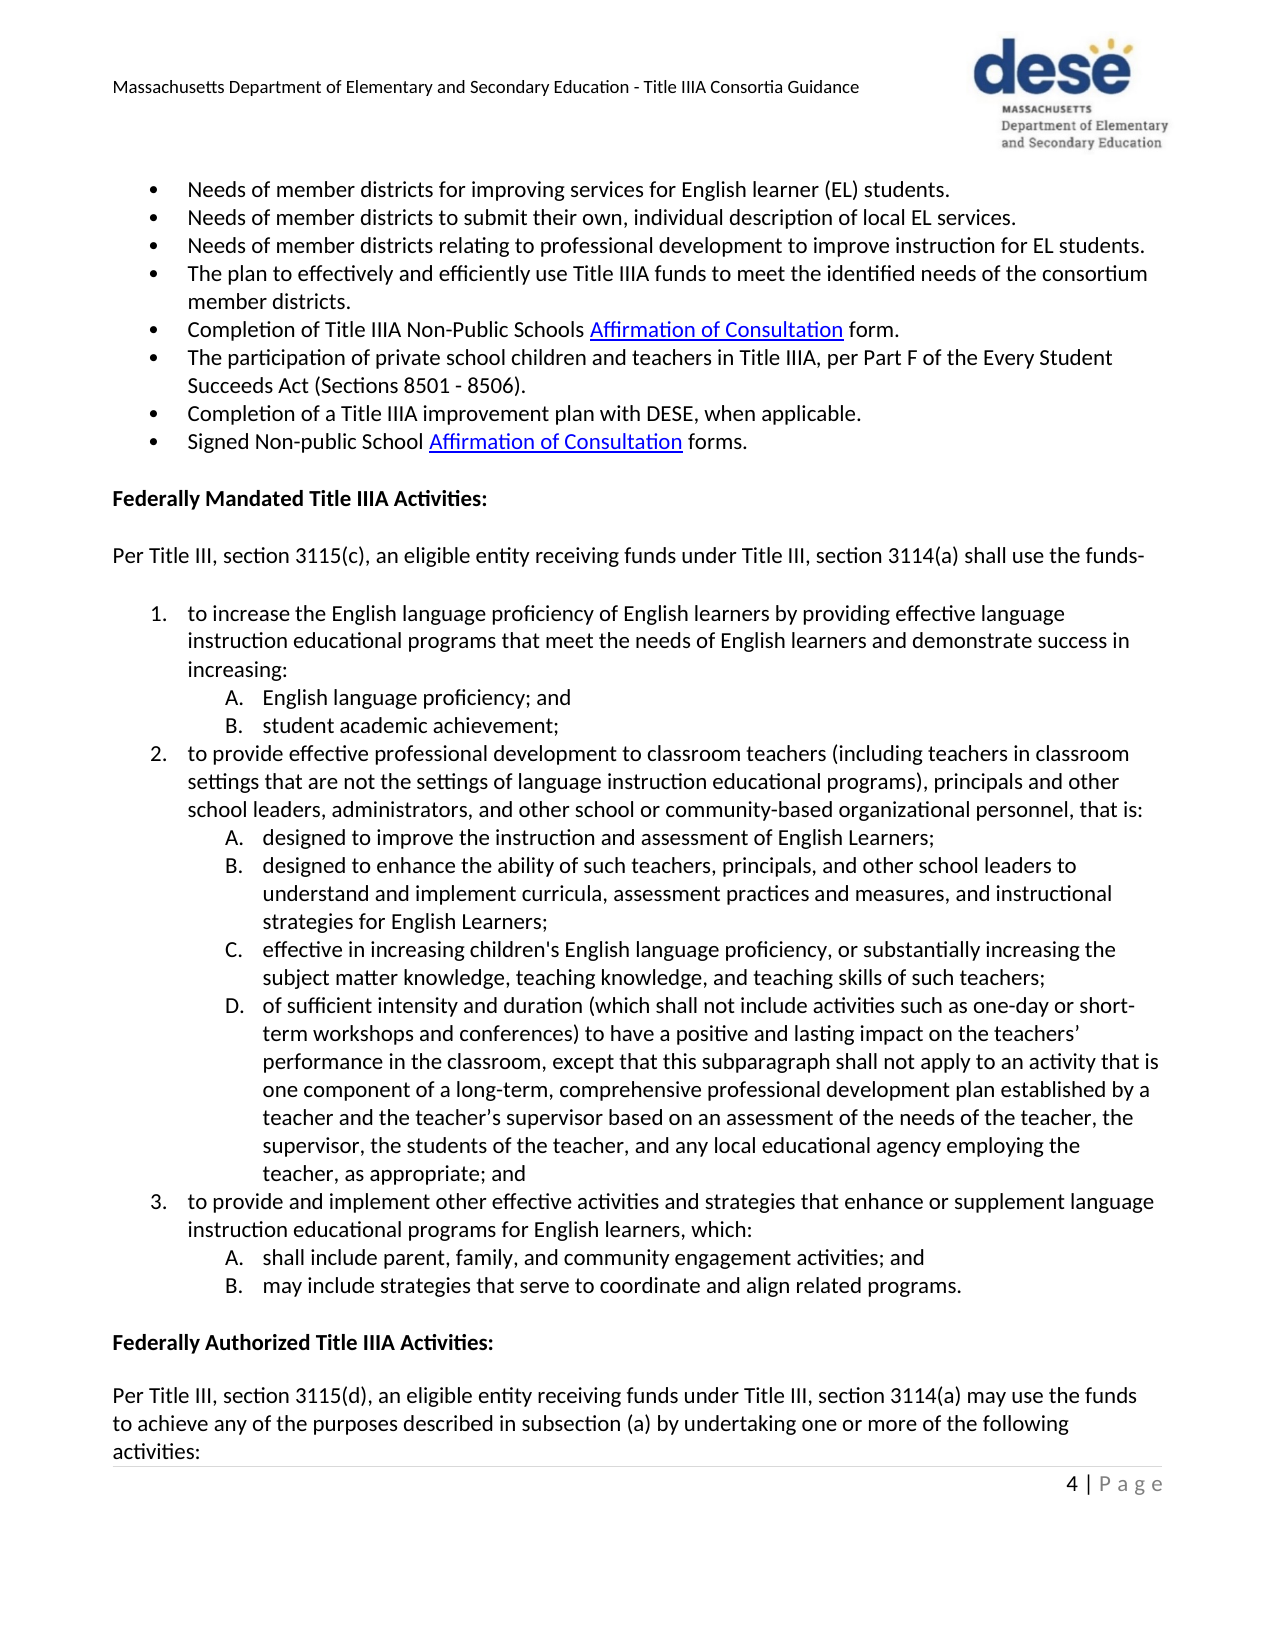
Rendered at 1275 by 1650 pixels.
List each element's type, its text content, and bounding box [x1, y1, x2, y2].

list student academic achievement; [225, 711, 1162, 739]
text Federally Authorized Title IIIA Activities: [112, 1328, 1162, 1356]
list Needs of member districts for improving services for English learner (EL) students. [150, 175, 1162, 203]
list Signed Non-public School Affirmation of Consultation forms. [150, 427, 1162, 455]
list Completion of a Title IIIA improvement plan with DESE, when applicable. [150, 399, 1162, 427]
list to provide effective professional development to classroom teachers (including teachers in classroom settings that are not the settings of language instruction educational programs), principals and other school leaders, administrators, and other school or community-based organizational personnel, that is: [150, 739, 1162, 823]
list Completion of Title IIIA Non-Public Schools Affirmation of Consultation form. [150, 315, 1162, 343]
list The participation of private school children and teachers in Title IIIA, per Part F of the Every Student Succeeds Act (Sections 8501 - 8506). [150, 343, 1162, 399]
list designed to improve the instruction and assessment of English Learners; [225, 823, 1162, 851]
text Per Title III, section 3115(c), an eligible entity receiving funds under Title III, section 3114(a) shall use the funds- [112, 541, 1162, 569]
list to increase the English language proficiency of English learners by providing effective language instruction educational programs that meet the needs of English learners and demonstrate success in increasing: [150, 599, 1162, 683]
list English language proficiency; and [225, 683, 1162, 711]
text Federally Mandated Title IIIA Activities: [112, 484, 1162, 512]
list shall include parent, family, and community engagement activities; and [225, 1243, 1162, 1271]
list Needs of member districts relating to professional development to improve instruction for EL students. [150, 231, 1162, 259]
list The plan to effectively and efficiently use Title IIIA funds to meet the identified needs of the consortium member districts. [150, 259, 1162, 315]
list Needs of member districts to submit their own, individual description of local EL services. [150, 203, 1162, 231]
text Per Title III, section 3115(d), an eligible entity receiving funds under Title III, section 3114(a) may use the funds to achieve any of the purposes described in subsection (a) by undertaking one or more of the following activities: [112, 1381, 1162, 1465]
list may include strategies that serve to coordinate and align related programs. [225, 1271, 1162, 1299]
picture [966, 31, 1176, 157]
list effective in increasing children's English language proficiency, or substantially increasing the subject matter knowledge, teaching knowledge, and teaching skills of such teachers; [225, 935, 1162, 991]
list to provide and implement other effective activities and strategies that enhance or supplement language instruction educational programs for English learners, which: [150, 1187, 1162, 1243]
list of sufficient intensity and duration (which shall not include activities such as one-day or short-term workshops and conferences) to have a positive and lasting impact on the teachers’ performance in the classroom, except that this subparagraph shall not apply to an activity that is one component of a long-term, comprehensive professional development plan established by a teacher and the teacher’s supervisor based on an assessment of the needs of the teacher, the supervisor, the students of the teacher, and any local educational agency employing the teacher, as appropriate; and [225, 991, 1162, 1187]
list designed to enhance the ability of such teachers, principals, and other school leaders to understand and implement curricula, assessment practices and measures, and instructional strategies for English Learners; [225, 851, 1162, 935]
